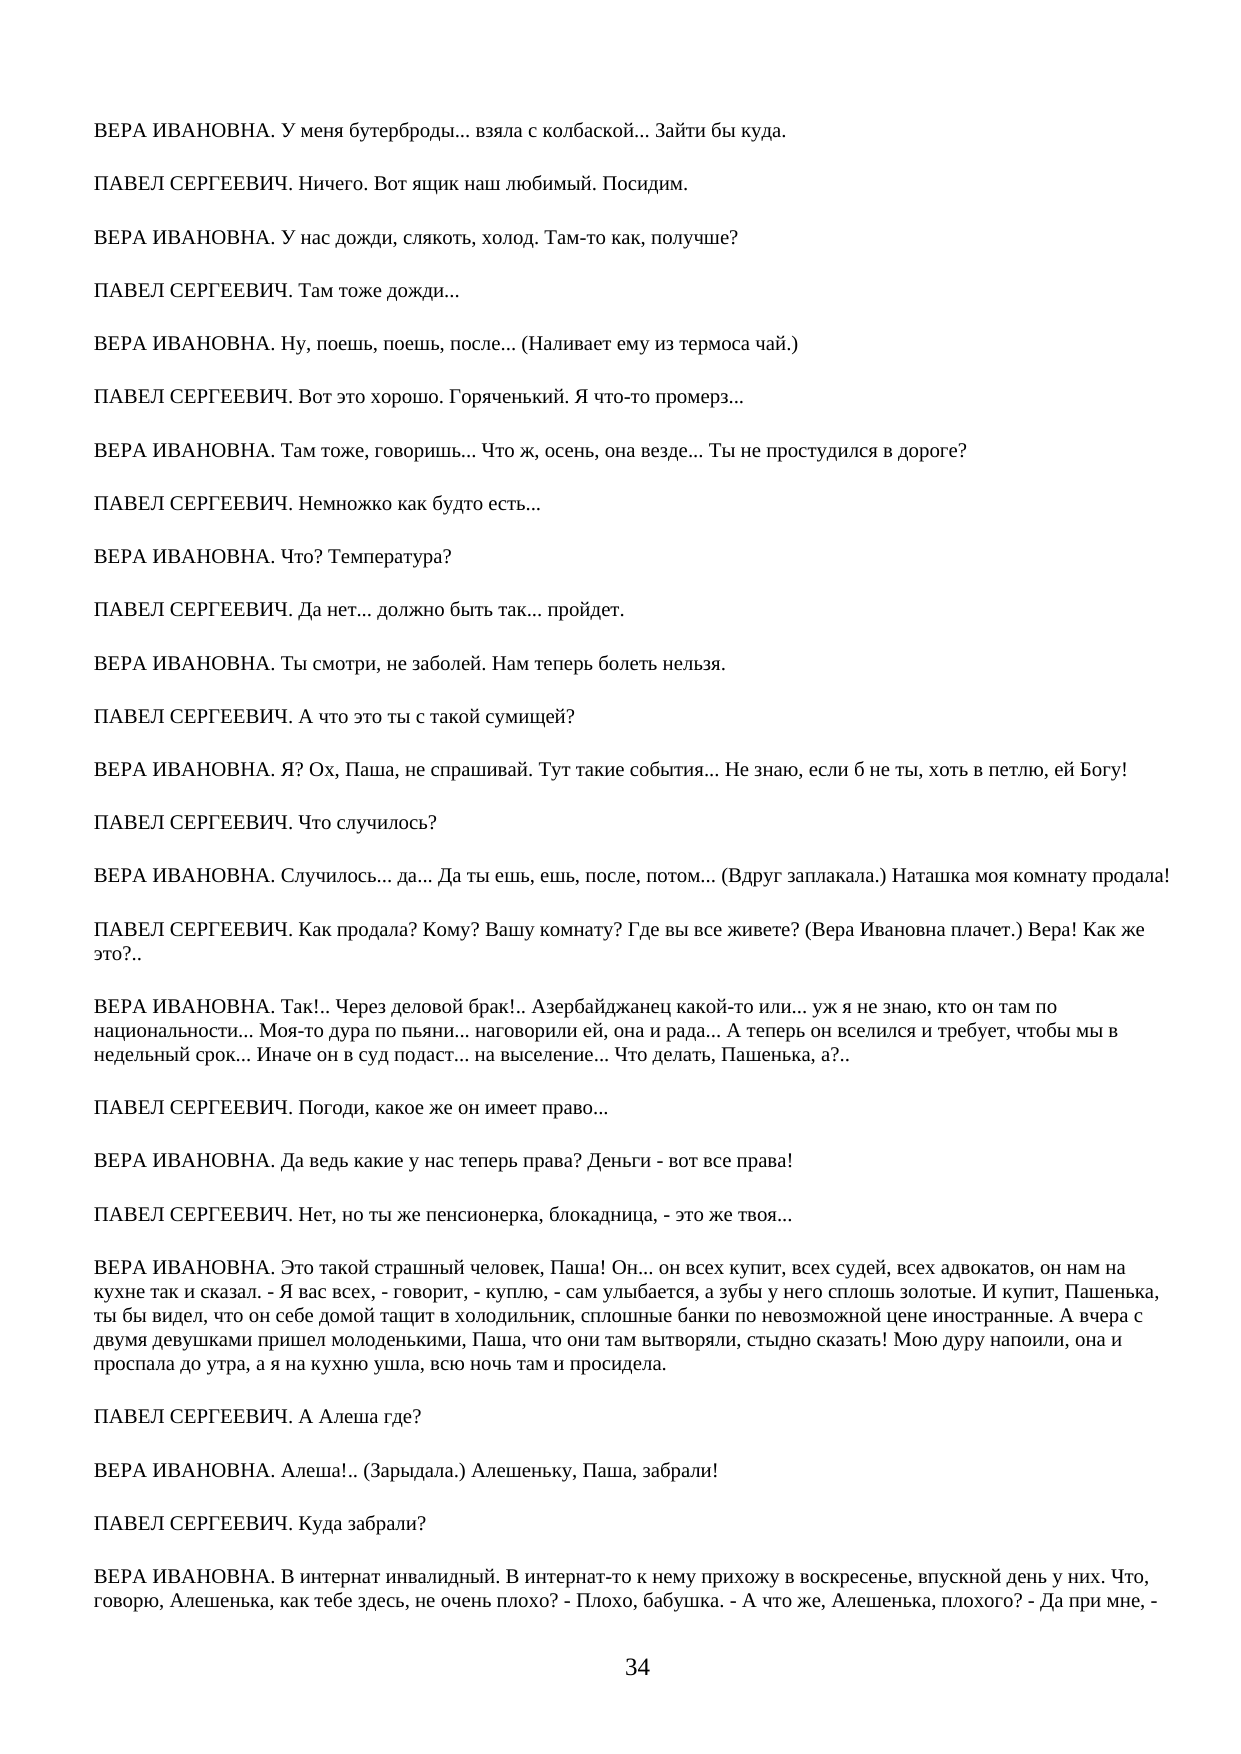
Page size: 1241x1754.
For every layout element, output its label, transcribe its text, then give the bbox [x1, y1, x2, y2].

text ПАВЕЛ СЕРГЕЕВИЧ. Да нет... должно быть так... пройдет. [94, 597, 1181, 621]
text ПАВЕЛ СЕРГЕЕВИЧ. Вот это хорошо. Горяченький. Я что-то промерз... [94, 384, 1181, 408]
text ВЕРА ИВАНОВНА. Ну, поешь, поешь, после... (Наливает ему из термоса чай.) [94, 331, 1181, 355]
text ВЕРА ИВАНОВНА. Алеша!.. (Зарыдала.) Алешеньку, Паша, забрали! [94, 1458, 1181, 1482]
text ВЕРА ИВАНОВНА. Да ведь какие у нас теперь права? Деньги - вот все права! [94, 1148, 1181, 1172]
text ВЕРА ИВАНОВНА. У нас дожди, слякоть, холод. Там-то как, получше? [94, 224, 1181, 249]
text ПАВЕЛ СЕРГЕЕВИЧ. Немножко как будто есть... [94, 491, 1181, 515]
text ПАВЕЛ СЕРГЕЕВИЧ. Погоди, какое же он имеет право... [94, 1095, 1181, 1119]
text ПАВЕЛ СЕРГЕЕВИЧ. Что случилось? [94, 810, 1181, 834]
text ВЕРА ИВАНОВНА. Там тоже, говоришь... Что ж, осень, она везде... Ты не простудился в дороге? [94, 437, 1181, 462]
text ВЕРА ИВАНОВНА. Так!.. Через деловой брак!.. Азербайджанец какой-то или... уж я не знаю, кто он там по национальности... Моя-то дура по пьяни... наговорили ей, она и рада... А теперь он вселился и требует, чтобы мы в недельный срок... Иначе он в суд подаст... на выселение... Что делать, Пашенька, а?.. [94, 994, 1181, 1066]
text ПАВЕЛ СЕРГЕЕВИЧ. Ничего. Вот ящик наш любимый. Посидим. [94, 171, 1181, 195]
text ВЕРА ИВАНОВНА. У меня бутерброды... взяла с колбаской... Зайти бы куда. [94, 118, 1181, 142]
text ПАВЕЛ СЕРГЕЕВИЧ. Нет, но ты же пенсионерка, блокадница, - это же твоя... [94, 1202, 1181, 1226]
text ПАВЕЛ СЕРГЕЕВИЧ. Куда забрали? [94, 1511, 1181, 1535]
text ПАВЕЛ СЕРГЕЕВИЧ. Там тоже дожди... [94, 278, 1181, 302]
text ВЕРА ИВАНОВНА. Ты смотри, не заболей. Нам теперь болеть нельзя. [94, 650, 1181, 674]
text ВЕРА ИВАНОВНА. Это такой страшный человек, Паша! Он... он всех купит, всех судей, всех адвокатов, он нам на кухне так и сказал. - Я вас всех, - говорит, - куплю, - сам улыбается, а зубы у него сплошь золотые. И купит, Пашенька, ты бы видел, что он себе домой тащит в холодильник, сплошные банки по невозможной цене иностранные. А вчера с двумя девушками пришел молоденькими, Паша, что они там вытворяли, стыдно сказать! Мою дуру напоили, она и проспала до утра, а я на кухню ушла, всю ночь там и просидела. [94, 1255, 1181, 1375]
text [94, 1564, 1181, 1612]
text ВЕРА ИВАНОВНА. Я? Ох, Паша, не спрашивай. Тут такие события... Не знаю, если б не ты, хоть в петлю, ей Богу! [94, 757, 1181, 781]
text ВЕРА ИВАНОВНА. Случилось... да... Да ты ешь, ешь, после, потом... (Вдруг заплакала.) Наташка моя комнату продала! [94, 863, 1181, 887]
text ПАВЕЛ СЕРГЕЕВИЧ. Как продала? Кому? Вашу комнату? Где вы все живете? (Вера Ивановна плачет.) Вера! Как же это?.. [94, 917, 1181, 965]
text ПАВЕЛ СЕРГЕЕВИЧ. А что это ты с такой сумищей? [94, 704, 1181, 728]
text ВЕРА ИВАНОВНА. Что? Температура? [94, 544, 1181, 568]
text ПАВЕЛ СЕРГЕЕВИЧ. А Алеша где? [94, 1404, 1181, 1428]
